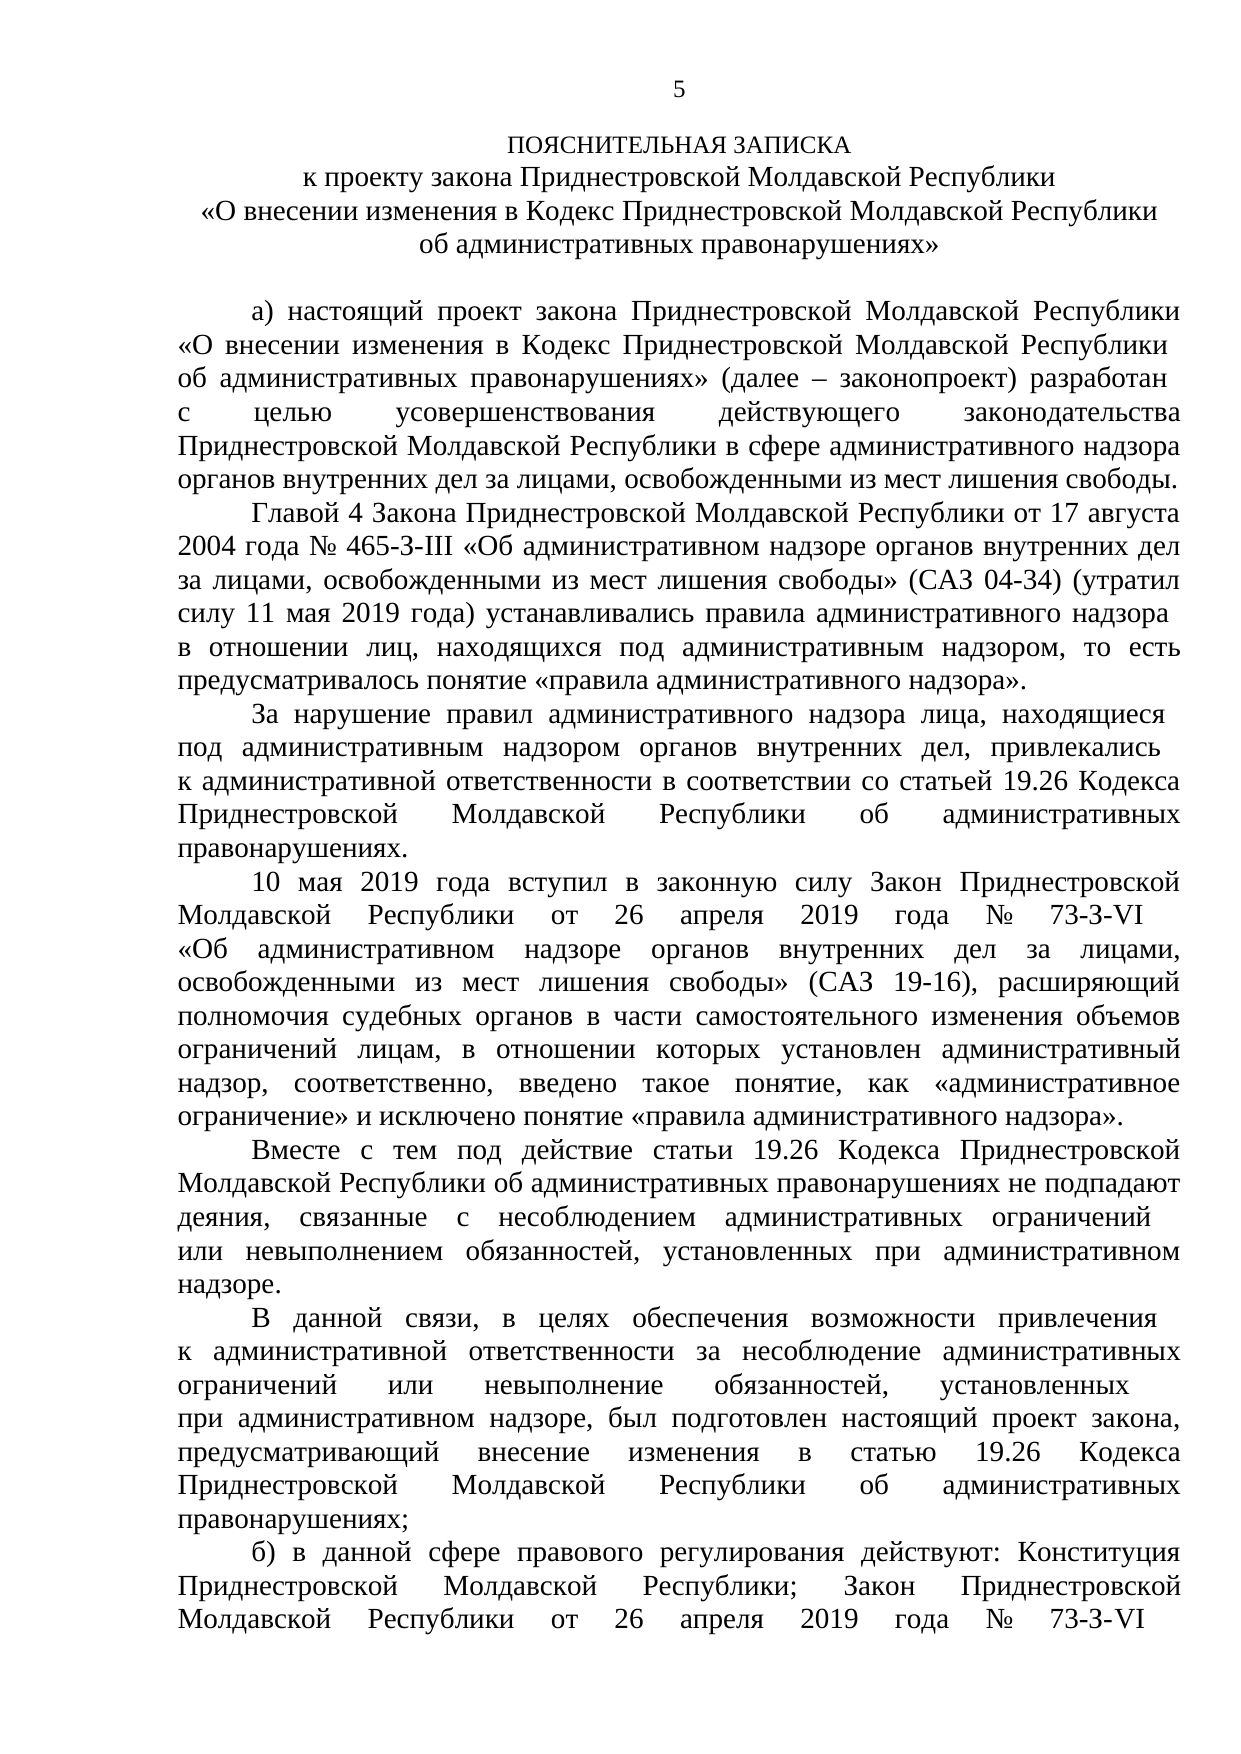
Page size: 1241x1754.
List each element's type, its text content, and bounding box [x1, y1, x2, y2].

text ПОЯСНИТЕЛЬНАЯ ЗАПИСКА [177, 131, 1181, 159]
text В данной связи, в целях обеспечения возможности привлечения к административной ответственности за несоблюдение административных ограничений или невыполнение обязанностей, установленных при административном надзоре, был подготовлен настоящий проект закона, предусматривающий внесение изменения в статью 19.26 Кодекса Приднестровской Молдавской Республики об административных правонарушениях; [177, 1300, 1181, 1534]
text Главой 4 Закона Приднестровской Молдавской Республики от 17 августа 2004 года № 465-З-III «Об административном надзоре органов внутренних дел за лицами, освобожденными из мест лишения свободы» (САЗ 04-34) (утратил силу 11 мая 2019 года) устанавливались правила административного надзора в отношении лиц, находящихся под административным надзором, то есть предусматривалось понятие «правила административного надзора». [177, 495, 1181, 696]
text Вместе с тем под действие статьи 19.26 Кодекса Приднестровской Молдавской Республики об административных правонарушениях не подпадают деяния, связанные с несоблюдением административных ограничений или невыполнением обязанностей, установленных при административном надзоре. [177, 1132, 1181, 1300]
text а) настоящий проект закона Приднестровской Молдавской Республики «О внесении изменения в Кодекс Приднестровской Молдавской Республики об административных правонарушениях» (далее – законопроект) разработан с целью усовершенствования действующего законодательства Приднестровской Молдавской Республики в сфере административного надзора органов внутренних дел за лицами, освобожденными из мест лишения свободы. [177, 293, 1181, 495]
text к проекту закона Приднестровской Молдавской Республики [177, 159, 1181, 193]
text «О внесении изменения в Кодекс Приднестровской Молдавской Республики [177, 193, 1181, 226]
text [177, 1534, 1181, 1635]
text 10 мая 2019 года вступил в законную силу Закон Приднестровской Молдавской Республики от 26 апреля 2019 года № 73-З-VI «Об административном надзоре органов внутренних дел за лицами, освобожденными из мест лишения свободы» (САЗ 19-16), расширяющий полномочия судебных органов в части самостоятельного изменения объемов ограничений лицам, в отношении которых установлен административный надзор, соответственно, введено такое понятие, как «административное ограничение» и исключено понятие «правила административного надзора». [177, 864, 1181, 1132]
text За нарушение правил административного надзора лица, находящиеся под административным надзором органов внутренних дел, привлекались к административной ответственности в соответствии со статьей 19.26 Кодекса Приднестровской Молдавской Республики об административных правонарушениях. [177, 696, 1181, 864]
text об административных правонарушениях» [177, 226, 1181, 260]
